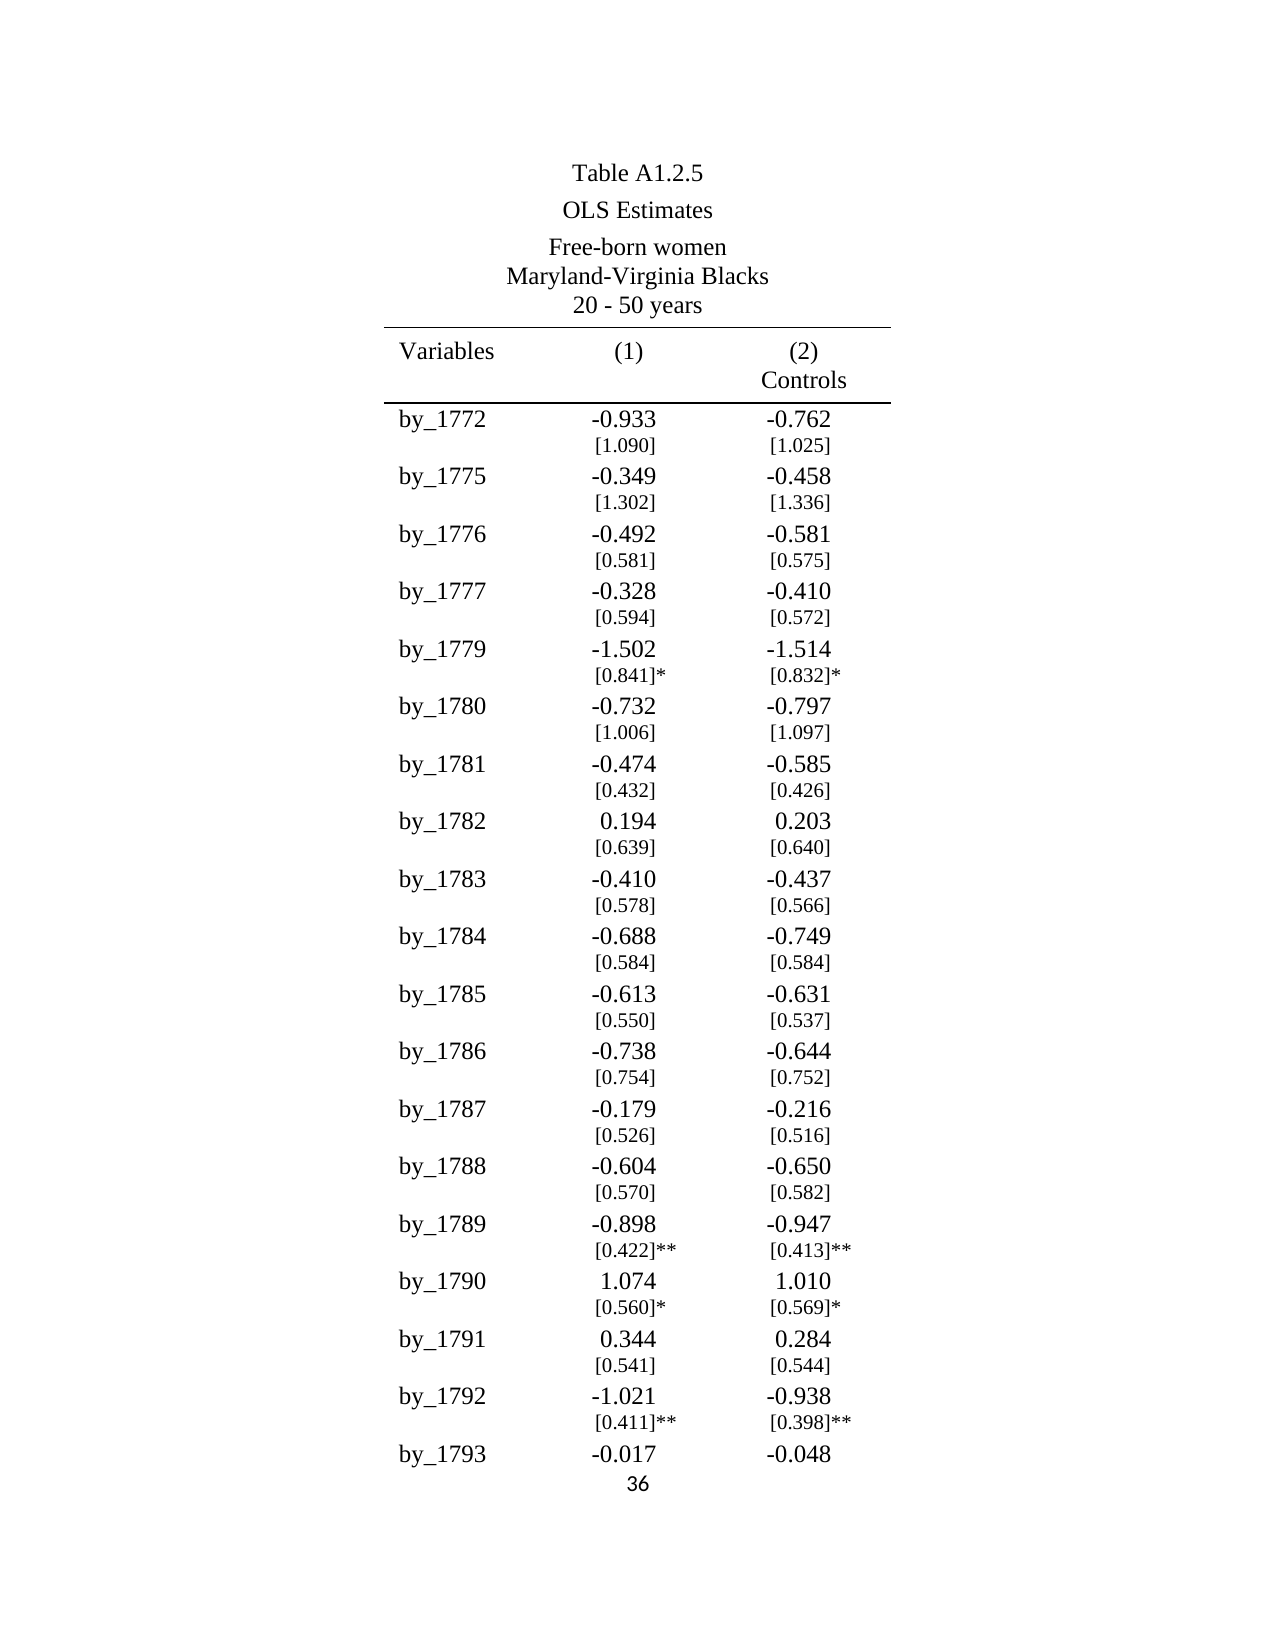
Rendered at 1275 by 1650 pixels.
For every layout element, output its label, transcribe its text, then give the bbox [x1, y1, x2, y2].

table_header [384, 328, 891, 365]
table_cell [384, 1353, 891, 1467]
text Maryland-Virginia Blacks [150, 261, 1125, 290]
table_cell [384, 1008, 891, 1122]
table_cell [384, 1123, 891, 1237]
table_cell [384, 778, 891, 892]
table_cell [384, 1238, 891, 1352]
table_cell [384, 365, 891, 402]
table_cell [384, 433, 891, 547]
text Free-born women [150, 232, 1125, 261]
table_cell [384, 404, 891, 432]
text Table A1.2.5 [150, 158, 1125, 187]
text OLS Estimates [150, 195, 1125, 224]
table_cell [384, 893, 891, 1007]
text 20 - 50 years [150, 290, 1125, 318]
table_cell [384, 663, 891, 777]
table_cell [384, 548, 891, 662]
